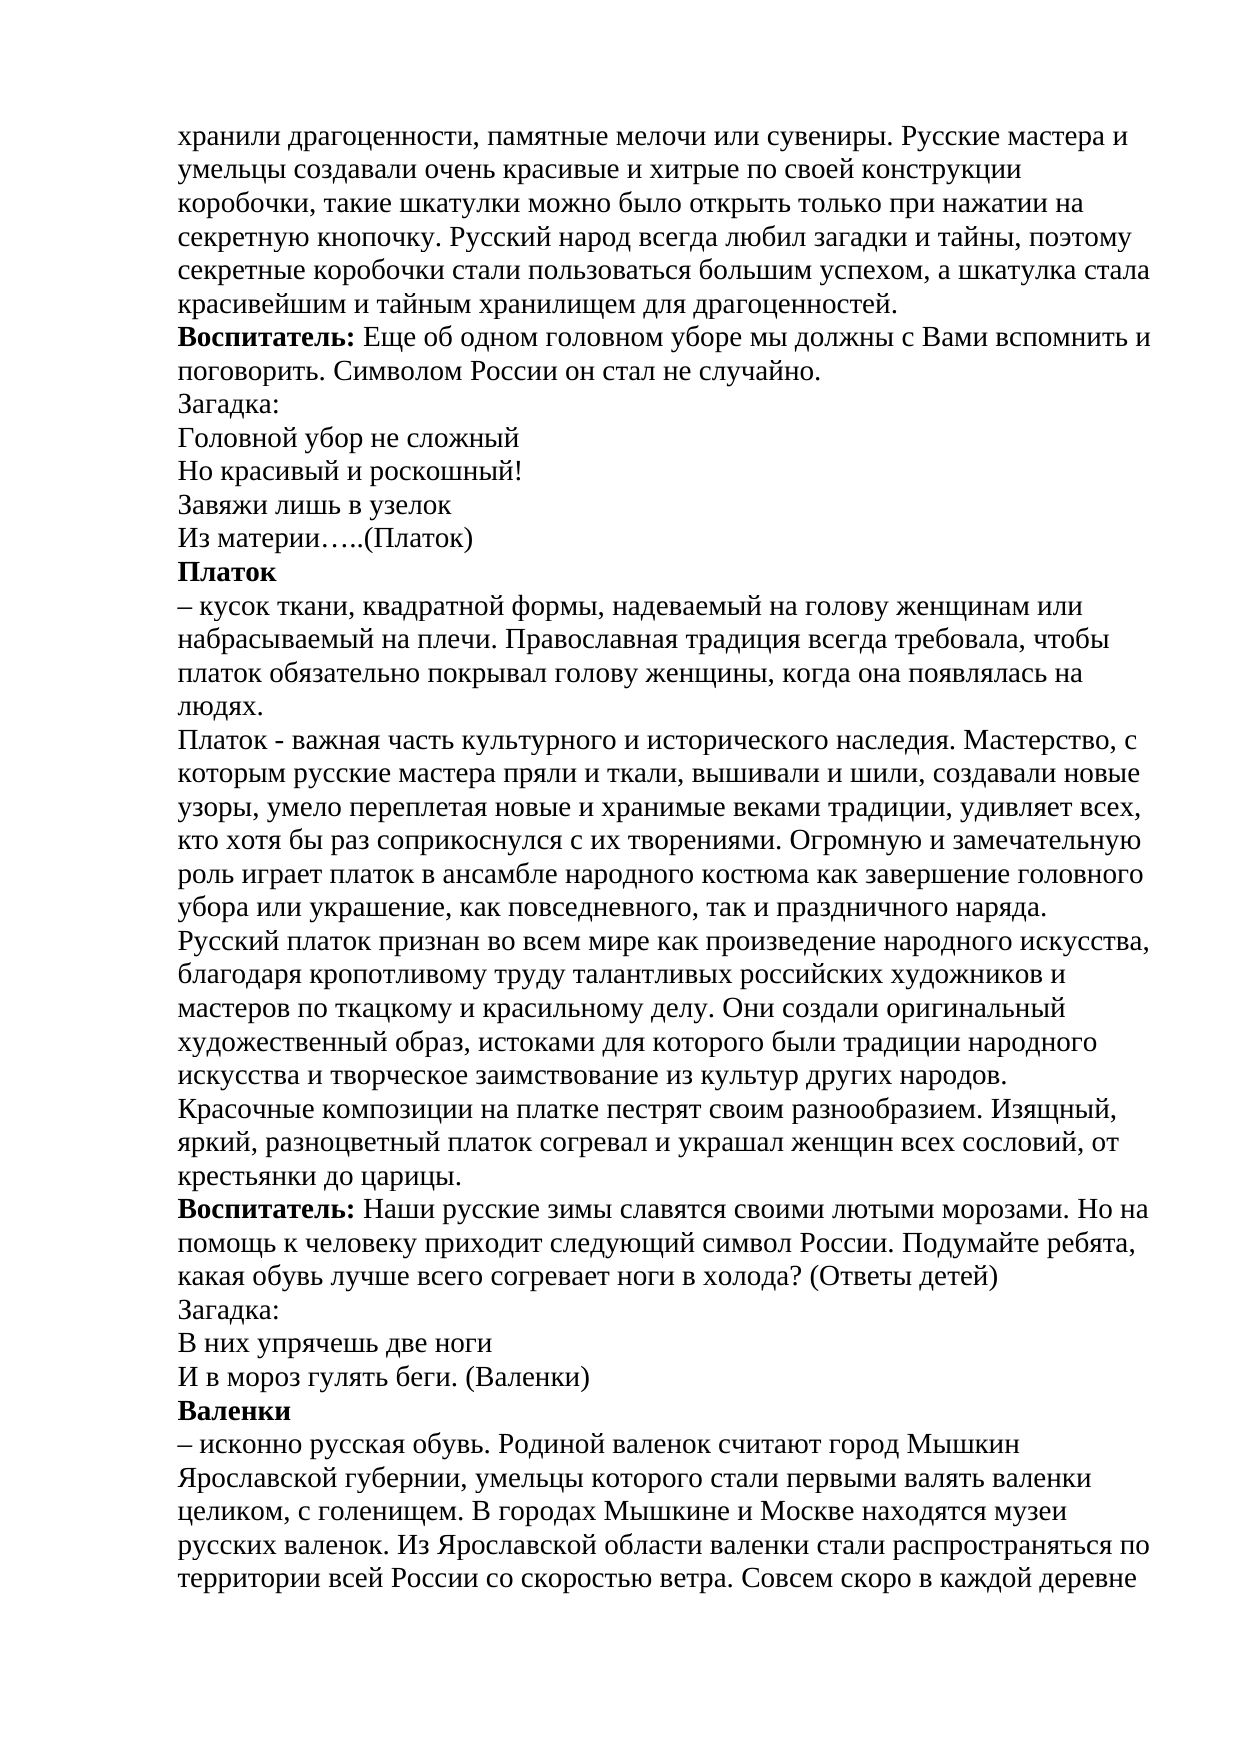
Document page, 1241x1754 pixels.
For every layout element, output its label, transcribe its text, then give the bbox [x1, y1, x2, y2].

text Валенки [177, 1393, 1152, 1426]
text – кусок ткани, квадратной формы, надеваемый на голову женщинам или набрасываемый на плечи. Православная традиция всегда требовала, чтобы платок обязательно покрывал голову женщины, когда она появлялась на людях. Платок - важная часть культурного и исторического наследия. Мастерство, с которым русские мастера пряли и ткали, вышивали и шили, создавали новые узоры, умело переплетая новые и хранимые веками традиции, удивляет всех, кто хотя бы раз соприкоснулся с их творениями. Огромную и замечательную роль играет платок в ансамбле народного костюма как завершение головного убора или украшение, как повседневного, так и праздничного наряда. [177, 588, 1152, 923]
text Русский платок признан во всем мире как произведение народного искусства, благодаря кропотливому труду талантливых российских художников и мастеров по ткацкому и красильному делу. Они создали оригинальный художественный образ, истоками для которого были традиции народного искусства и творческое заимствование из культур других народов. Красочные композиции на платке пестрят своим разнообразием. Изящный, яркий, разноцветный платок согревал и украшал женщин всех сословий, от крестьянки до царицы. Воспитатель: Наши русские зимы славятся своими лютыми морозами. Но на помощь к человеку приходит следующий символ России. Подумайте ребята, какая обувь лучше всего согревает ноги в холода? (Ответы детей) Загадка: В них упрячешь две ноги И в мороз гулять беги. (Валенки) [177, 923, 1152, 1393]
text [177, 118, 1152, 554]
text Платок [177, 554, 1152, 588]
